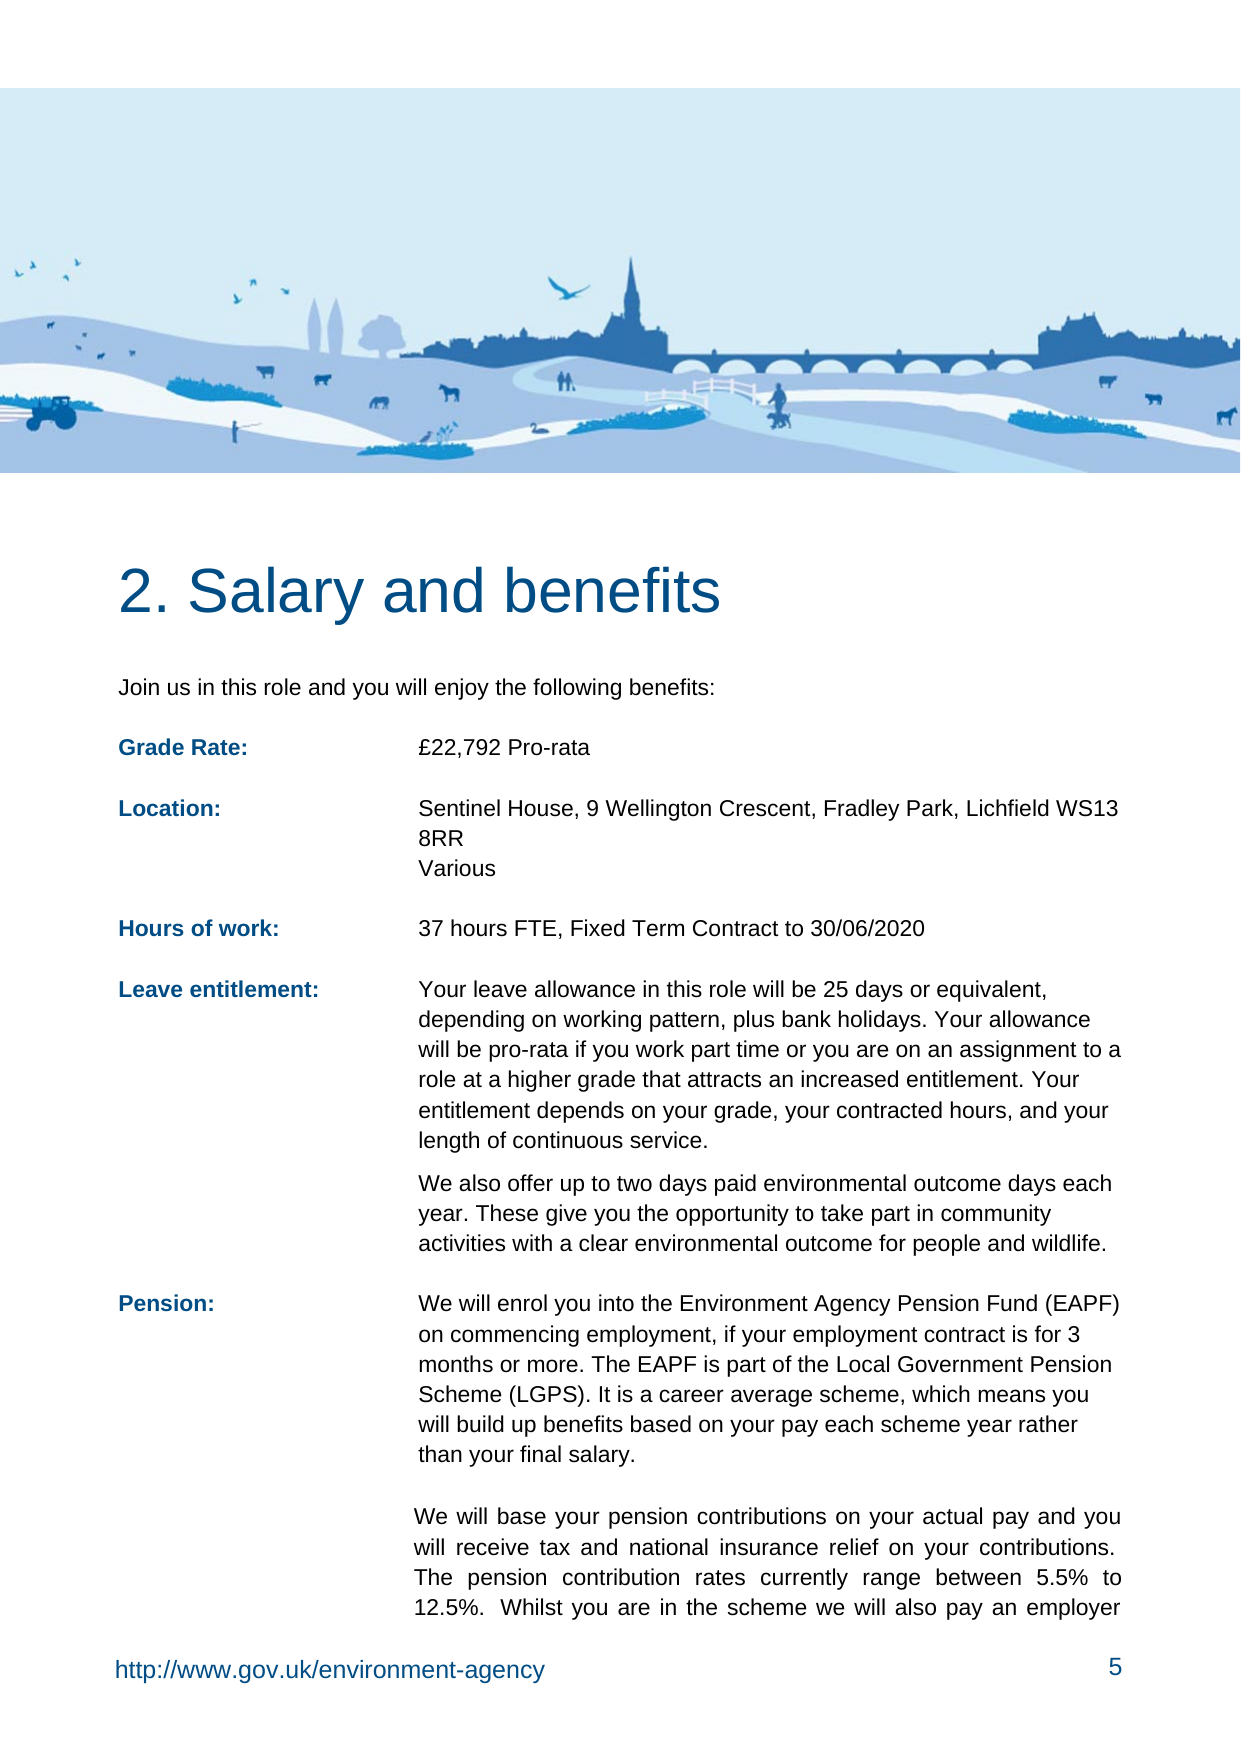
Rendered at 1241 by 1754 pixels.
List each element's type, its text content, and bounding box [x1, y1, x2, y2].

text Pension: We will enrol you into the Environment Agency Pension Fund (EAPF) on commencing employment, if your employment contract is for 3 months or more. The EAPF is part of the Local Government Pension Scheme (LGPS). It is a career average scheme, which means you will build up benefits based on your pay each scheme year rather than your final salary. [118, 1290, 1122, 1469]
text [413, 1503, 1122, 1620]
text Grade Rate: £22,792 Pro-rata [118, 734, 1122, 760]
picture [0, 88, 1241, 473]
text Leave entitlement: Your leave allowance in this role will be 25 days or equivalent, depending on working pattern, plus bank holidays. Your allowance will be pro-rata if you work part time or you are on an assignment to a role at a higher grade that attracts an increased entitlement. Your entitlement depends on your grade, your contracted hours, and your length of continuous service. [118, 976, 1122, 1153]
text Hours of work: 37 hours FTE, Fixed Term Contract to 30/06/2020 [118, 915, 1122, 942]
text Various [418, 855, 1122, 881]
text We also offer up to two days paid environmental outcome days each year. These give you the opportunity to take part in community activities with a clear environmental outcome for people and wildlife. [418, 1169, 1122, 1256]
text Join us in this role and you will enjoy the following benefits: [118, 674, 1122, 700]
text 2. Salary and benefits [118, 553, 1122, 625]
text Location: Sentinel House, 9 Wellington Crescent, Fradley Park, Lichfield WS13 8RR [118, 794, 1122, 851]
